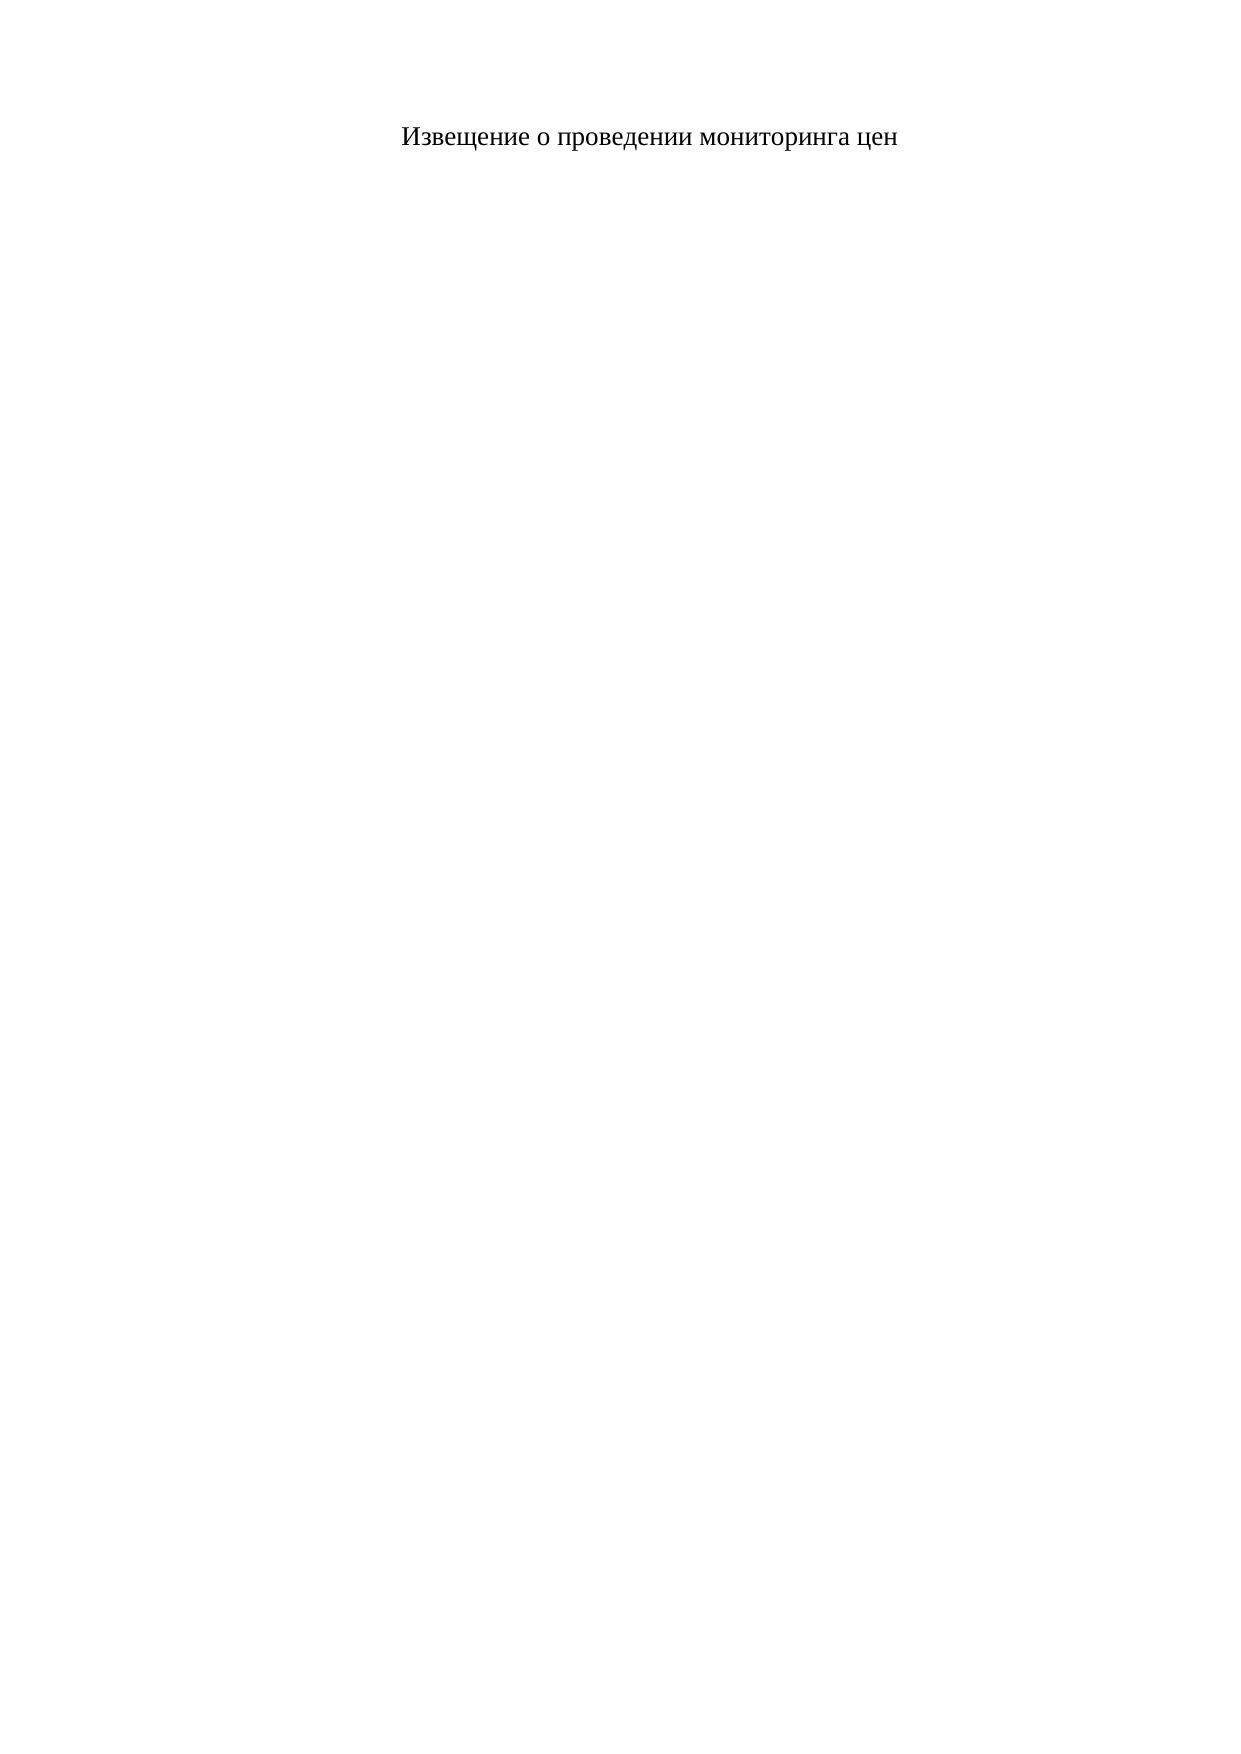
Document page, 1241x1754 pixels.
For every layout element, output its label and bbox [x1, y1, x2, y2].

table_header [118, 89, 1181, 151]
